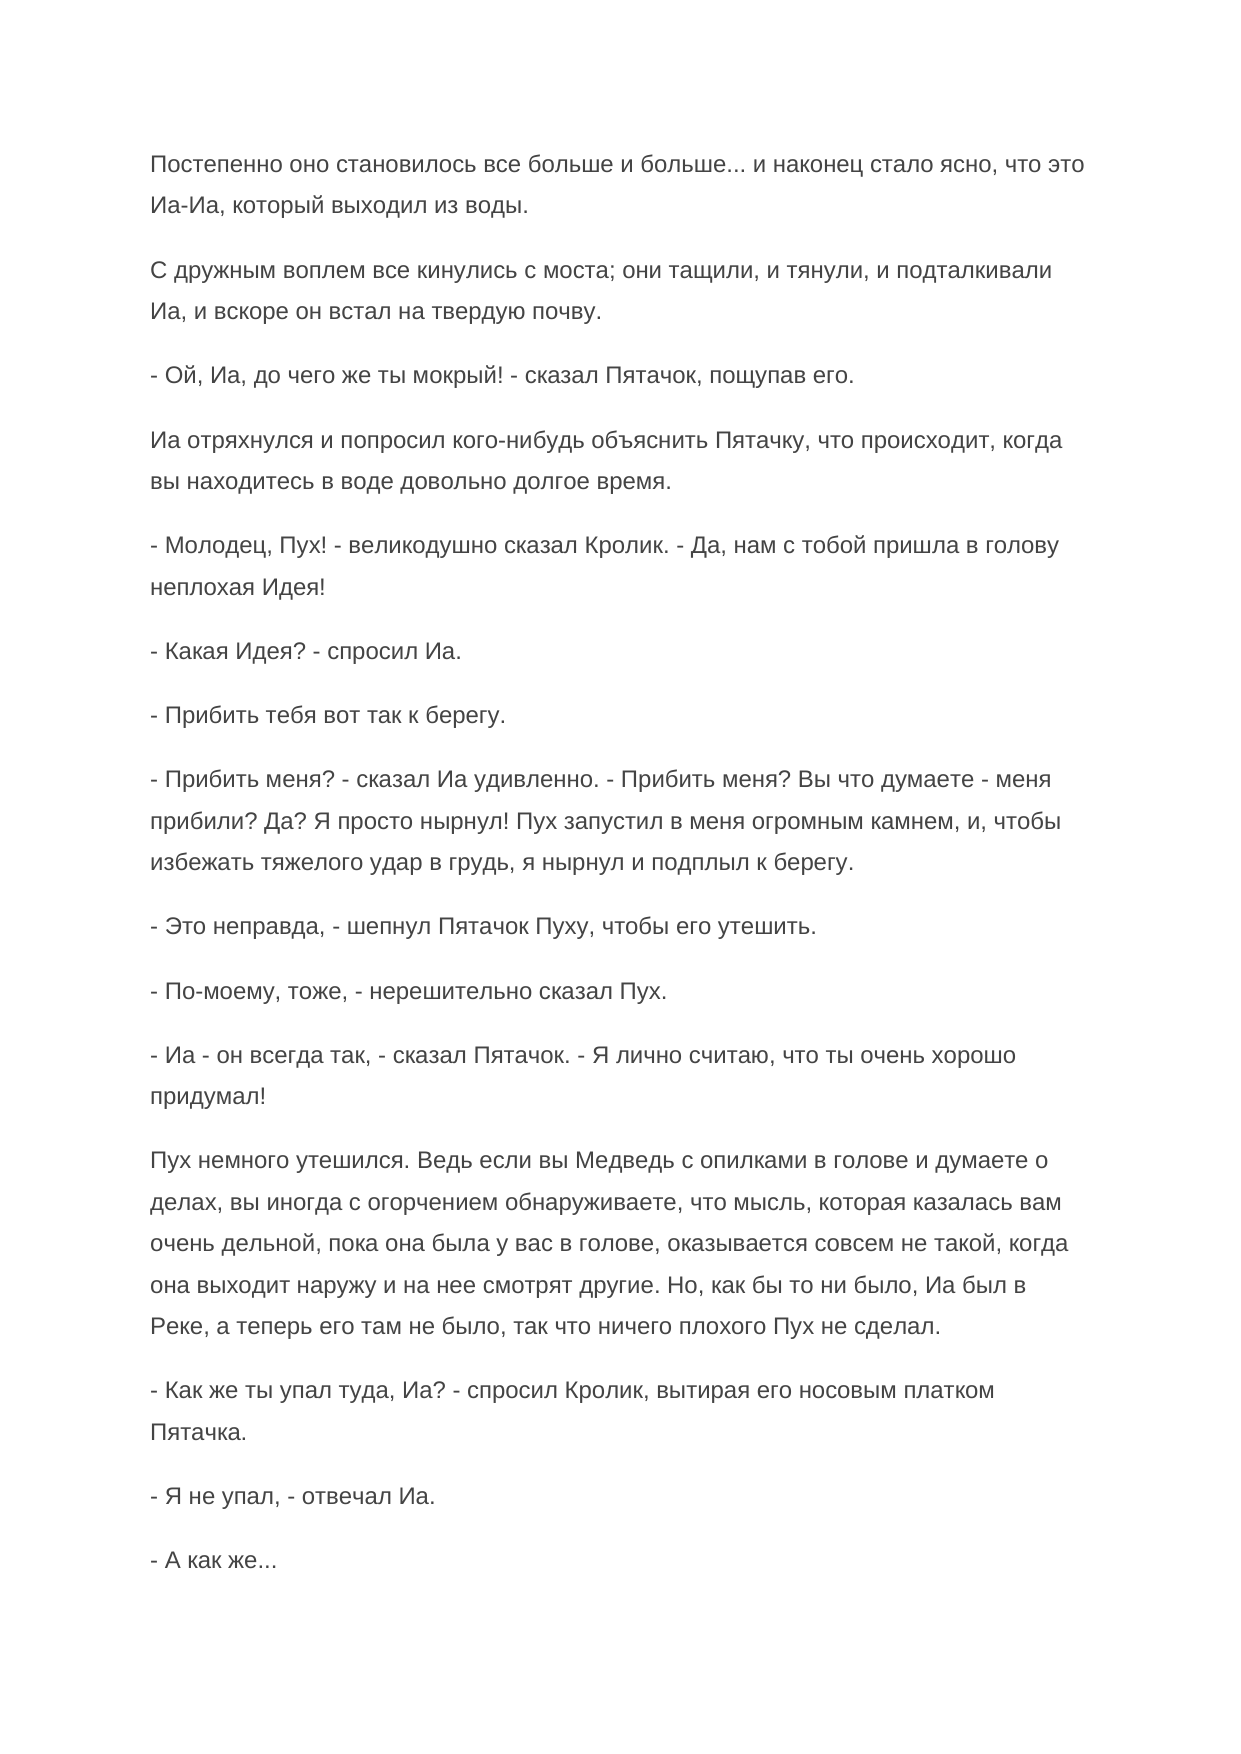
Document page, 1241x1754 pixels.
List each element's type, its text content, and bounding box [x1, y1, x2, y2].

text - Как же ты упал туда, Иа? - спросил Кролик, вытирая его носовым платком Пятачка. [150, 1376, 1090, 1445]
text - А как же... [150, 1546, 1090, 1574]
text Постепенно оно становилось все больше и больше... и наконец стало ясно, что это Иа-Иа, который выходил из воды. [150, 150, 1090, 219]
text - Молодец, Пух! - великодушно сказал Кролик. - Да, нам с тобой пришла в голову неплохая Идея! [150, 531, 1090, 600]
text - По-моему, тоже, - нерешительно сказал Пух. [150, 977, 1090, 1004]
text - Это неправда, - шепнул Пятачок Пуху, чтобы его утешить. [150, 912, 1090, 940]
text Иа отряхнулся и попросил кого-нибудь объяснить Пятачку, что происходит, когда вы находитесь в воде довольно долгое время. [150, 426, 1090, 494]
text - Я не упал, - отвечал Иа. [150, 1482, 1090, 1509]
text - Прибить меня? - сказал Иа удивленно. - Прибить меня? Вы что думаете - меня прибили? Да? Я просто нырнул! Пух запустил в меня огромным камнем, и, чтобы избежать тяжелого удар в грудь, я нырнул и подплыл к берегу. [150, 765, 1090, 876]
text С дружным воплем все кинулись с моста; они тащили, и тянули, и подталкивали Иа, и вскоре он встал на твердую почву. [150, 256, 1090, 324]
text - Прибить тебя вот так к берегу. [150, 701, 1090, 729]
text - Ой, Иа, до чего же ты мокрый! - сказал Пятачок, пощупав его. [150, 361, 1090, 389]
text Пух немного утешился. Ведь если вы Медведь с опилками в голове и думаете о делах, вы иногда с огорчением обнаруживаете, что мысль, которая казалась вам очень дельной, пока она была у вас в голове, оказывается совсем не такой, когда она выходит наружу и на нее смотрят другие. Но, как бы то ни было, Иа был в Реке, а теперь его там не было, так что ничего плохого Пух не сделал. [150, 1146, 1090, 1339]
text - Какая Идея? - спросил Иа. [150, 637, 1090, 664]
text - Иа - он всегда так, - сказал Пятачок. - Я лично считаю, что ты очень хорошо придумал! [150, 1041, 1090, 1110]
